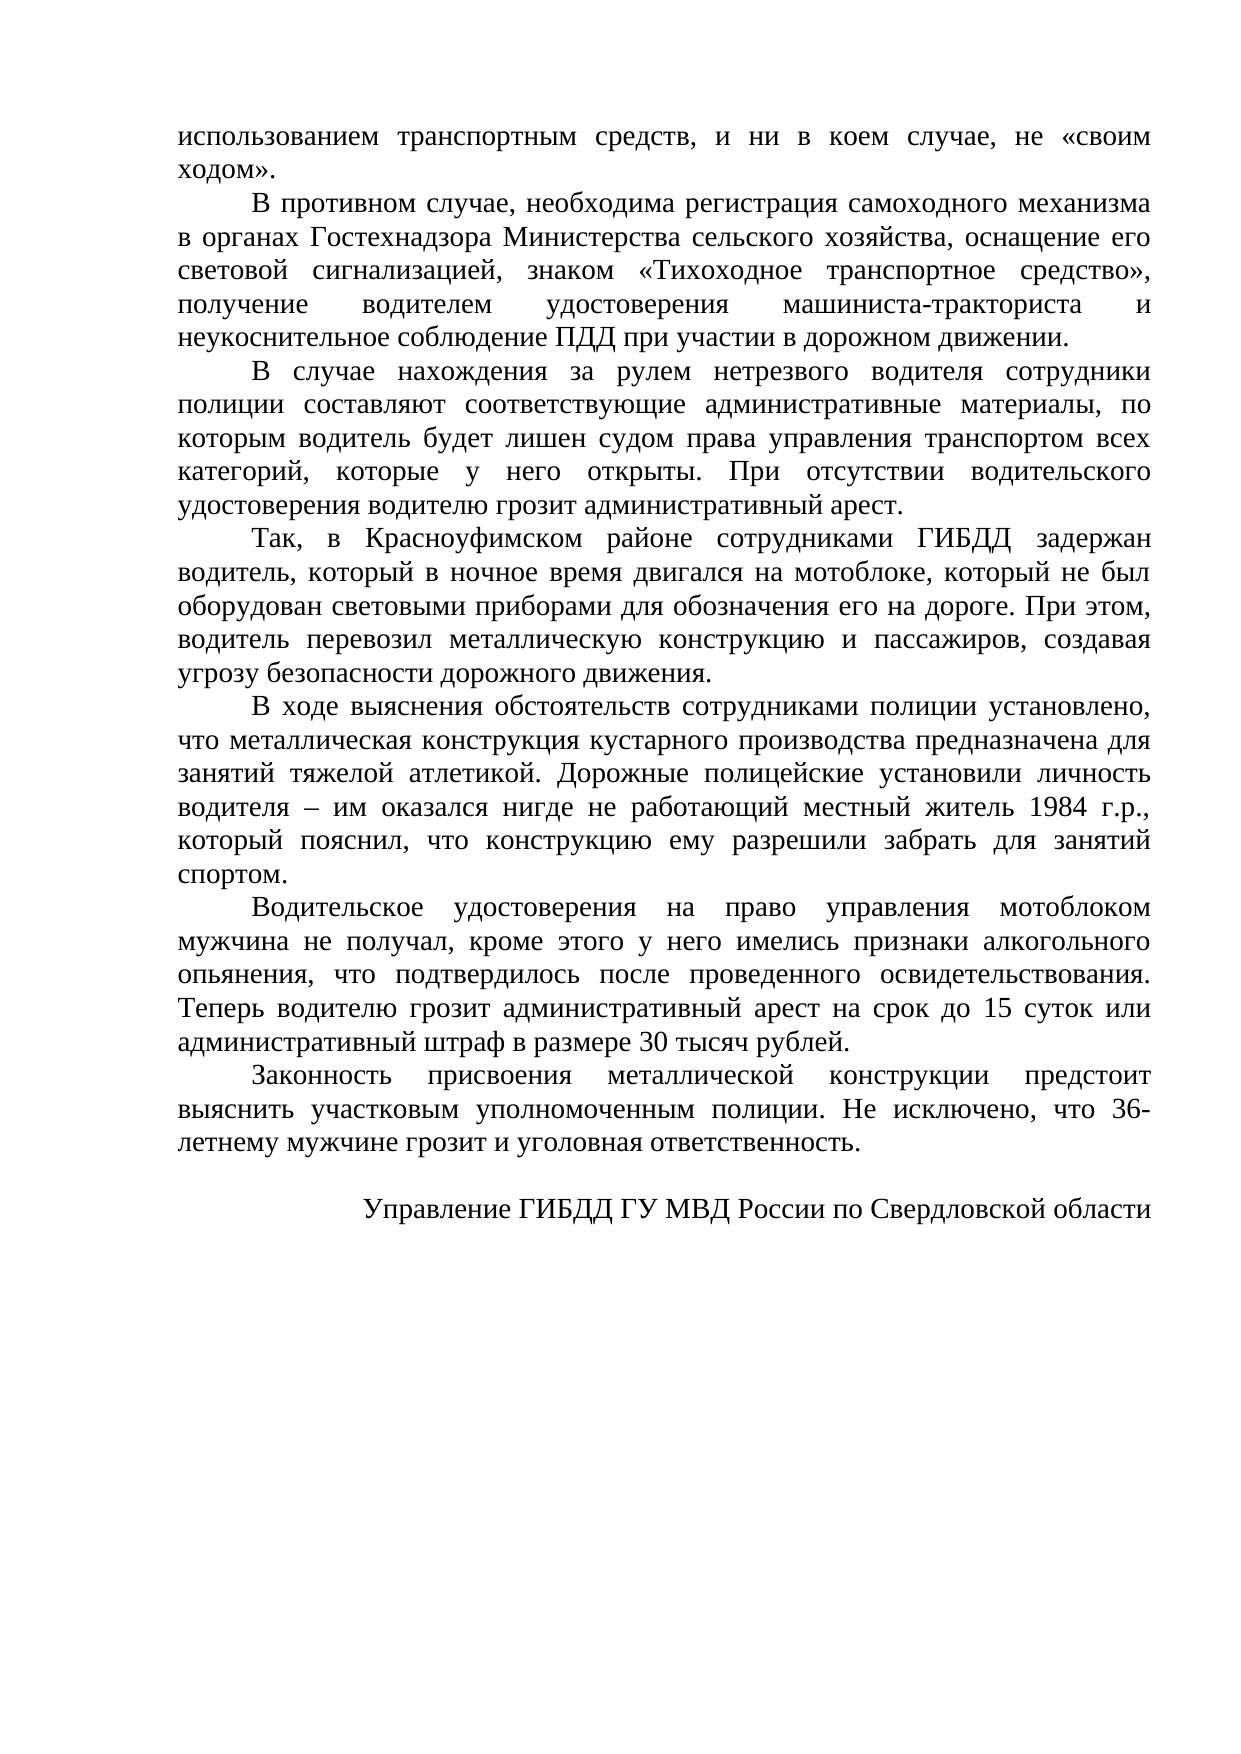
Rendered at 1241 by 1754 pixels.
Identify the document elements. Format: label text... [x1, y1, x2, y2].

text Управление ГИБДД ГУ МВД России по Свердловской области [177, 1191, 1152, 1225]
text В ходе выяснения обстоятельств сотрудниками полиции установлено, что металлическая конструкция кустарного производства предназначена для занятий тяжелой атлетикой. Дорожные полицейские установили личность водителя – им оказался нигде не работающий местный житель 1984 г.р., который пояснил, что конструкцию ему разрешили забрать для занятий спортом. [177, 688, 1152, 889]
text Так, в Красноуфимском районе сотрудниками ГИБДД задержан водитель, который в ночное время двигался на мотоблоке, который не был оборудован световыми приборами для обозначения его на дороге. При этом, водитель перевозил металлическую конструкцию и пассажиров, создавая угрозу безопасности дорожного движения. [177, 521, 1152, 688]
text Водительское удостоверения на право управления мотоблоком мужчина не получал, кроме этого у него имелись признаки алкогольного опьянения, что подтвердилось после проведенного освидетельствования. Теперь водителю грозит административный арест на срок до 15 суток или административный штраф в размере 30 тысяч рублей. [177, 889, 1152, 1057]
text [177, 118, 1152, 185]
text В случае нахождения за рулем нетрезвого водителя сотрудники полиции составляют соответствующие административные материалы, по которым водитель будет лишен судом права управления транспортом всех категорий, которые у него открыты. При отсутствии водительского удостоверения водителю грозит административный арест. [177, 353, 1152, 521]
text Законность присвоения металлической конструкции предстоит выяснить участковым уполномоченным полиции. Не исключено, что 36-летнему мужчине грозит и уголовная ответственность. [177, 1057, 1152, 1158]
text В противном случае, необходима регистрация самоходного механизма в органах Гостехнадзора Министерства сельского хозяйства, оснащение его световой сигнализацией, знаком «Тихоходное транспортное средство», получение водителем удостоверения машиниста-тракториста и неукоснительное соблюдение ПДД при участии в дорожном движении. [177, 185, 1152, 353]
